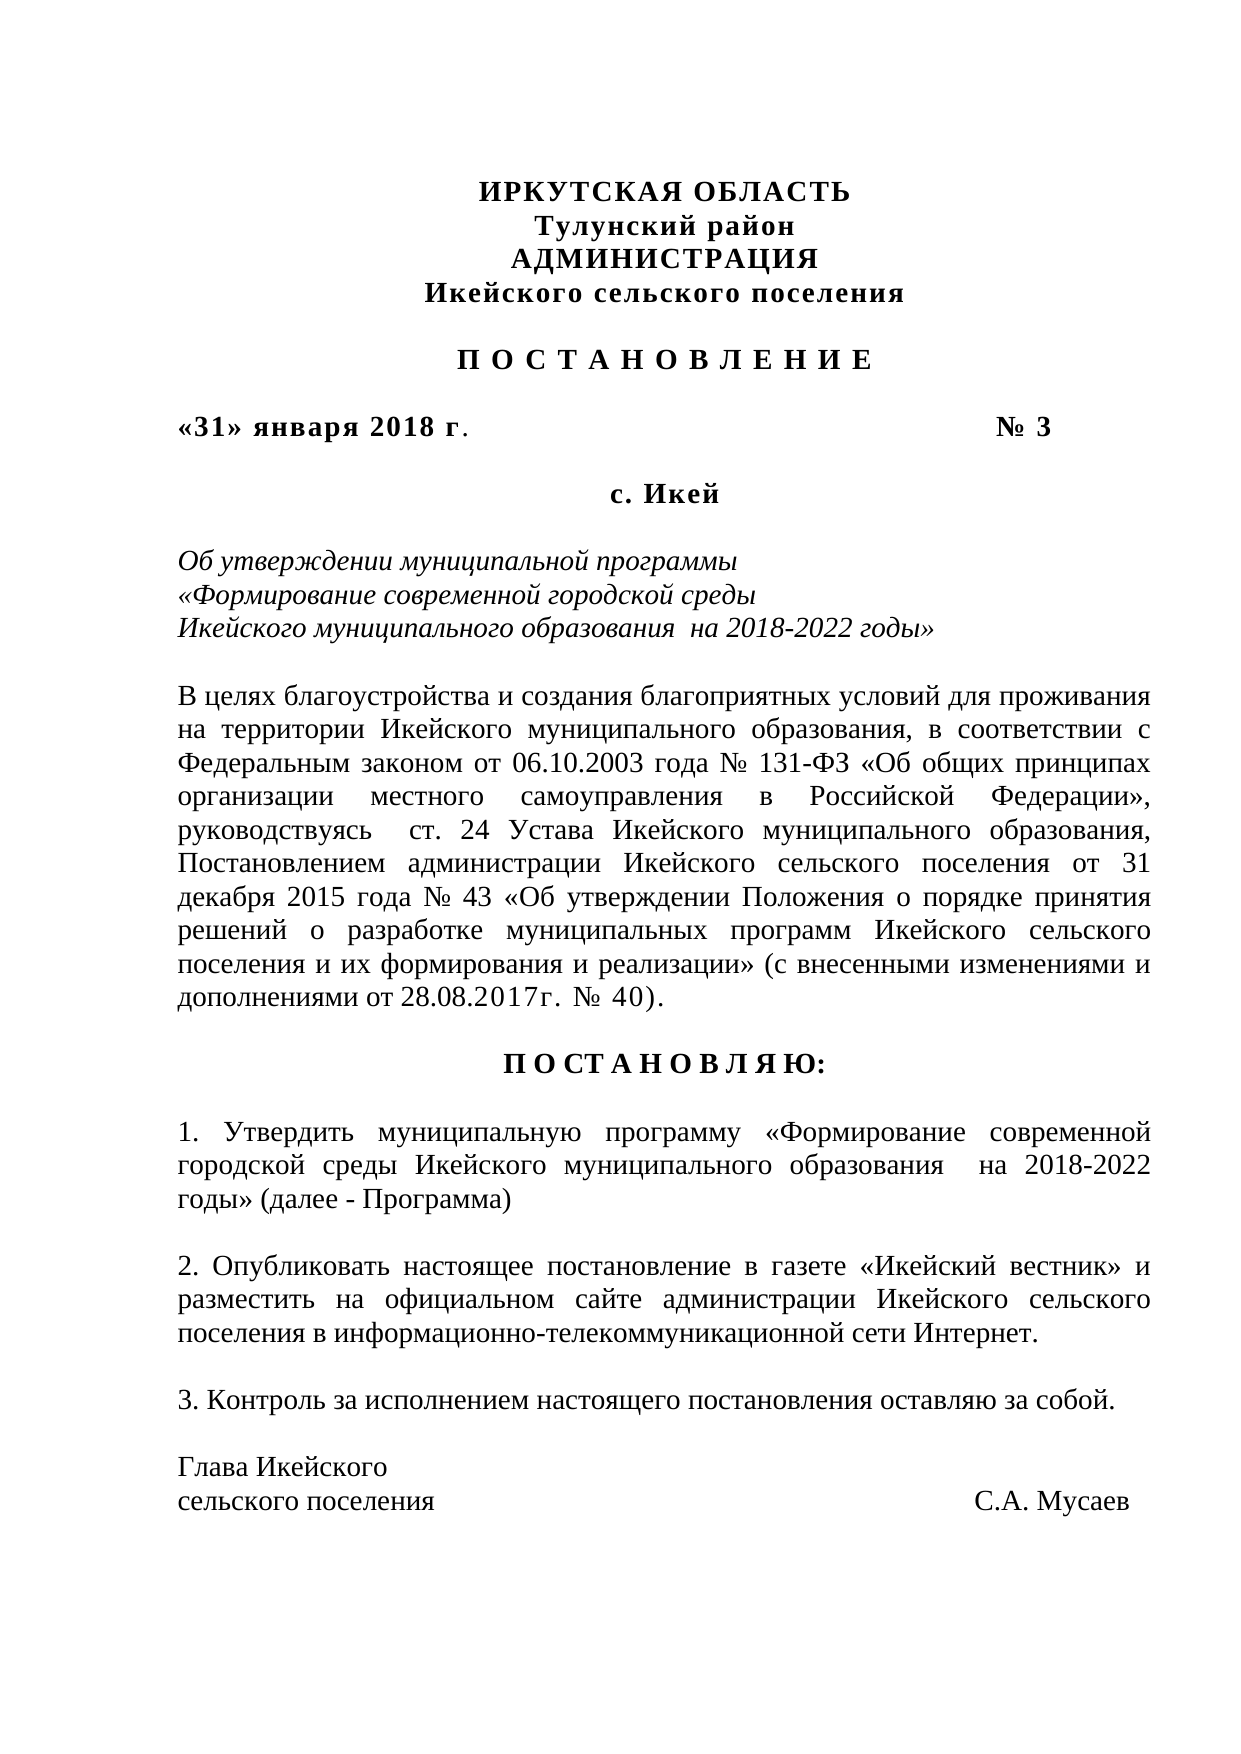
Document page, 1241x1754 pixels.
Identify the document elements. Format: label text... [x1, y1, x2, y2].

text «31» января 2018 г. № 3 [177, 409, 1152, 443]
text сельского поселения С.А. Мусаев [177, 1483, 1152, 1516]
text Икейского сельского поселения [177, 275, 1152, 309]
text 2. Опубликовать настоящее постановление в газете «Икейский вестник» и разместить на официальном сайте администрации Икейского сельского поселения в информационно-телекоммуникационной сети Интернет. [177, 1248, 1152, 1348]
text Об утверждении муниципальной программы [177, 543, 1152, 577]
text с. Икей [177, 476, 1152, 510]
text В целях благоустройства и создания благоприятных условий для проживания на территории Икейского муниципального образования, в соответствии с Федеральным законом от 06.10.2003 года № 131-ФЗ «Об общих принципах организации местного самоуправления в Российской Федерации», руководствуясь ст. 24 Устава Икейского муниципального образования, Постановлением администрации Икейского сельского поселения от 31 декабря 2015 года № 43 «Об утверждении Положения о порядке принятия решений о разработке муниципальных программ Икейского сельского поселения и их формирования и реализации» (с внесенными изменениями и дополнениями от 28.08.2017г. № 40). [177, 678, 1152, 1013]
text П О СТ А Н О В Л Я Ю: [177, 1047, 1152, 1080]
text Тулунский район [177, 208, 1152, 242]
text Икейского муниципального образования на 2018-2022 годы» [177, 611, 1152, 644]
text 3. Контроль за исполнением настоящего постановления оставляю за собой. [177, 1382, 1152, 1416]
text ИРКУТСКАЯ ОБЛАСТЬ [177, 174, 1152, 208]
text П О С Т А Н О В Л Е Н И Е [177, 342, 1152, 376]
text «Формирование современной городской среды [177, 577, 1152, 611]
text Глава Икейского [177, 1449, 1152, 1483]
text 1. Утвердить муниципальную программу «Формирование современной городской среды Икейского муниципального образования на 2018-2022 годы» (далее - Программа) [177, 1114, 1152, 1214]
text АДМИНИСТРАЦИЯ [177, 242, 1152, 275]
